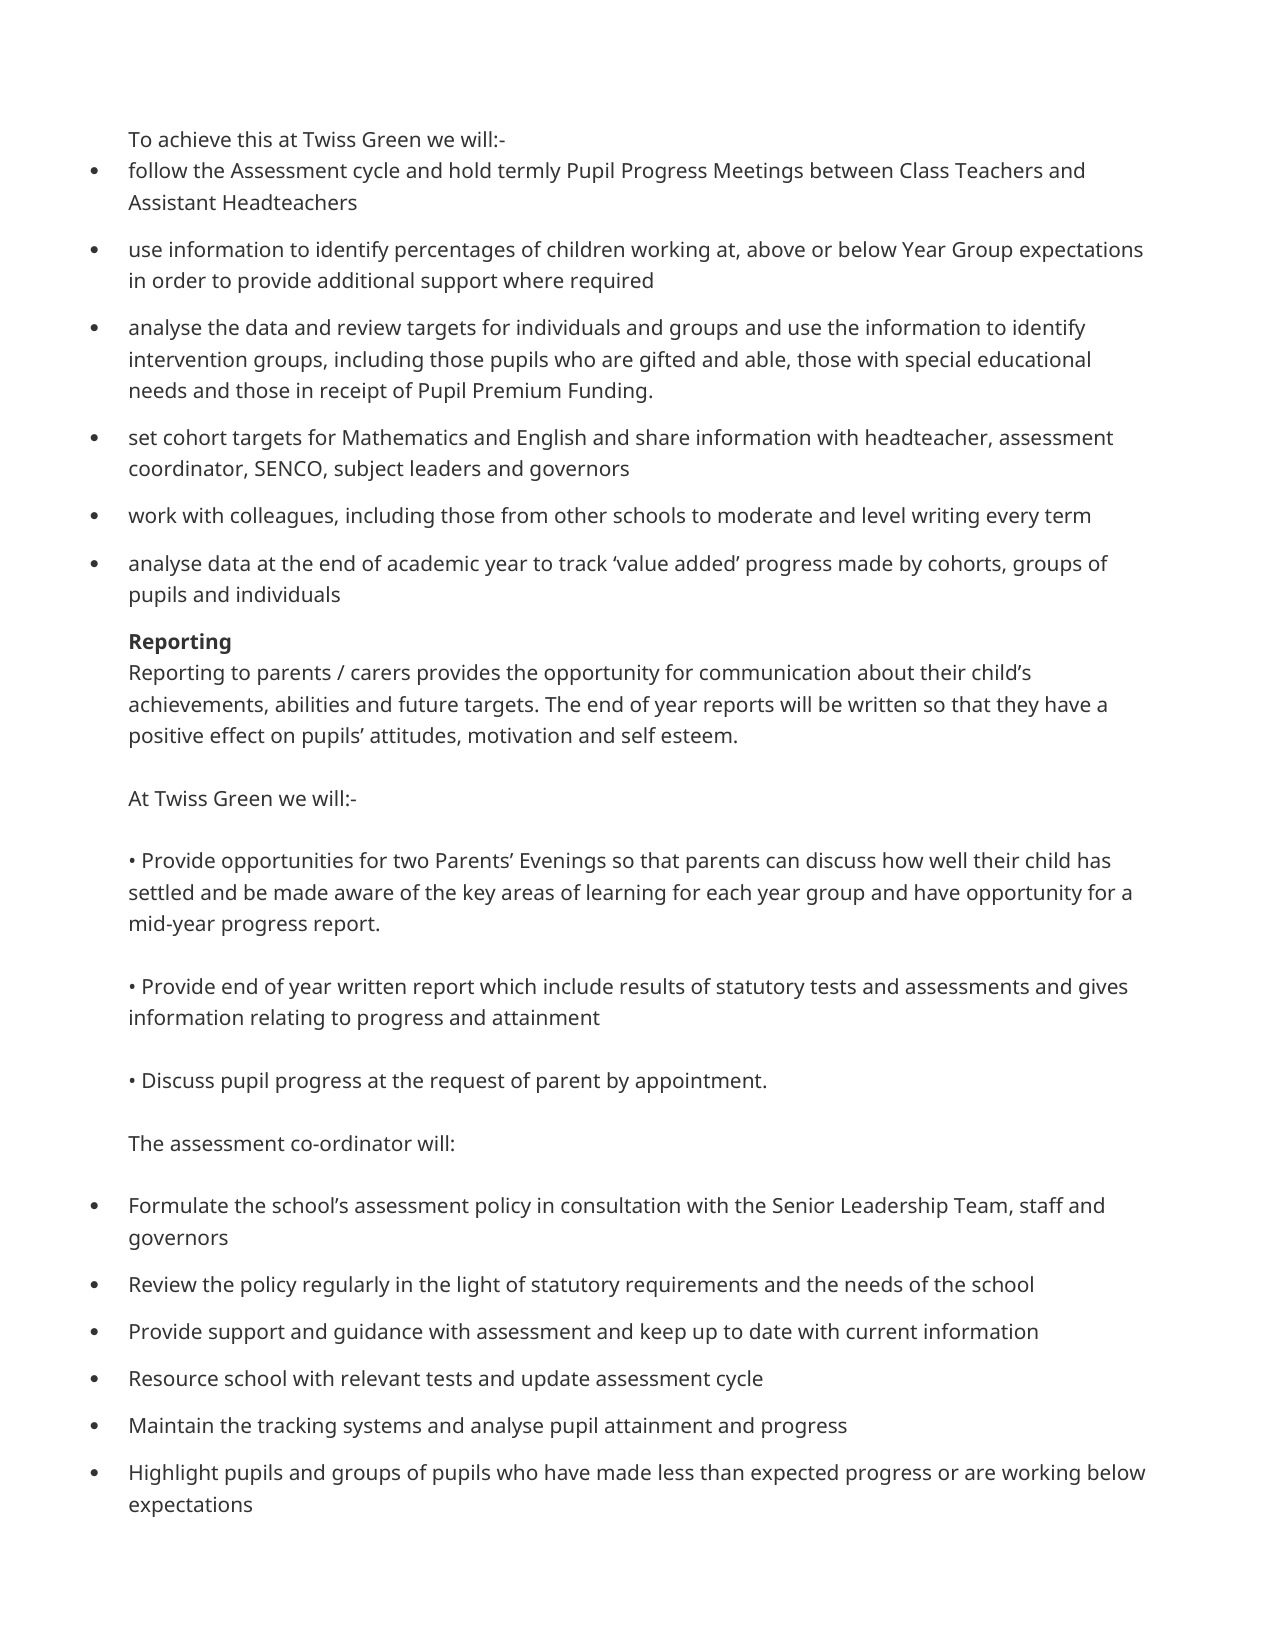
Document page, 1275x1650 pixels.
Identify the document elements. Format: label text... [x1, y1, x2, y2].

text • Provide end of year written report which include results of statutory tests and assessments and gives information relating to progress and attainment [128, 969, 1147, 1032]
text At Twiss Green we will:- [128, 781, 1147, 812]
text Reporting [128, 624, 1147, 656]
list Review the policy regularly in the light of statutory requirements and the needs of the school [91, 1267, 1147, 1298]
list Highlight pupils and groups of pupils who have made less than expected progress or are working below expectations [91, 1455, 1147, 1518]
list Maintain the tracking systems and analyse pupil attainment and progress [91, 1408, 1147, 1440]
list analyse data at the end of academic year to track ‘value added’ progress made by cohorts, groups of pupils and individuals [91, 546, 1147, 608]
list follow the Assessment cycle and hold termly Pupil Progress Meetings between Class Teachers and Assistant Headteachers [91, 154, 1147, 216]
text • Discuss pupil progress at the request of parent by appointment. [128, 1063, 1147, 1094]
list work with colleagues, including those from other schools to moderate and level writing every term [91, 499, 1147, 530]
text To achieve this at Twiss Green we will:- [128, 122, 1147, 154]
text Reporting to parents / carers provides the opportunity for communication about their child’s achievements, abilities and future targets. The end of year reports will be written so that they have a positive effect on pupils’ attitudes, motivation and self esteem. [128, 656, 1147, 750]
list analyse the data and review targets for individuals and groups and use the information to identify intervention groups, including those pupils who are gifted and able, those with special educational needs and those in receipt of Pupil Premium Funding. [91, 311, 1147, 404]
text The assessment co-ordinator will: [128, 1126, 1147, 1157]
list set cohort targets for Mathematics and English and share information with headteacher, assessment coordinator, SENCO, subject leaders and governors [91, 420, 1147, 483]
text • Provide opportunities for two Parents’ Evenings so that parents can discuss how well their child has settled and be made aware of the key areas of learning for each year group and have opportunity for a mid-year progress report. [128, 844, 1147, 938]
list Provide support and guidance with assessment and keep up to date with current information [91, 1314, 1147, 1346]
list use information to identify percentages of children working at, above or below Year Group expectations in order to provide additional support where required [91, 232, 1147, 295]
list Formulate the school’s assessment policy in consultation with the Senior Leadership Team, staff and governors [91, 1189, 1147, 1251]
list Resource school with relevant tests and update assessment cycle [91, 1361, 1147, 1393]
